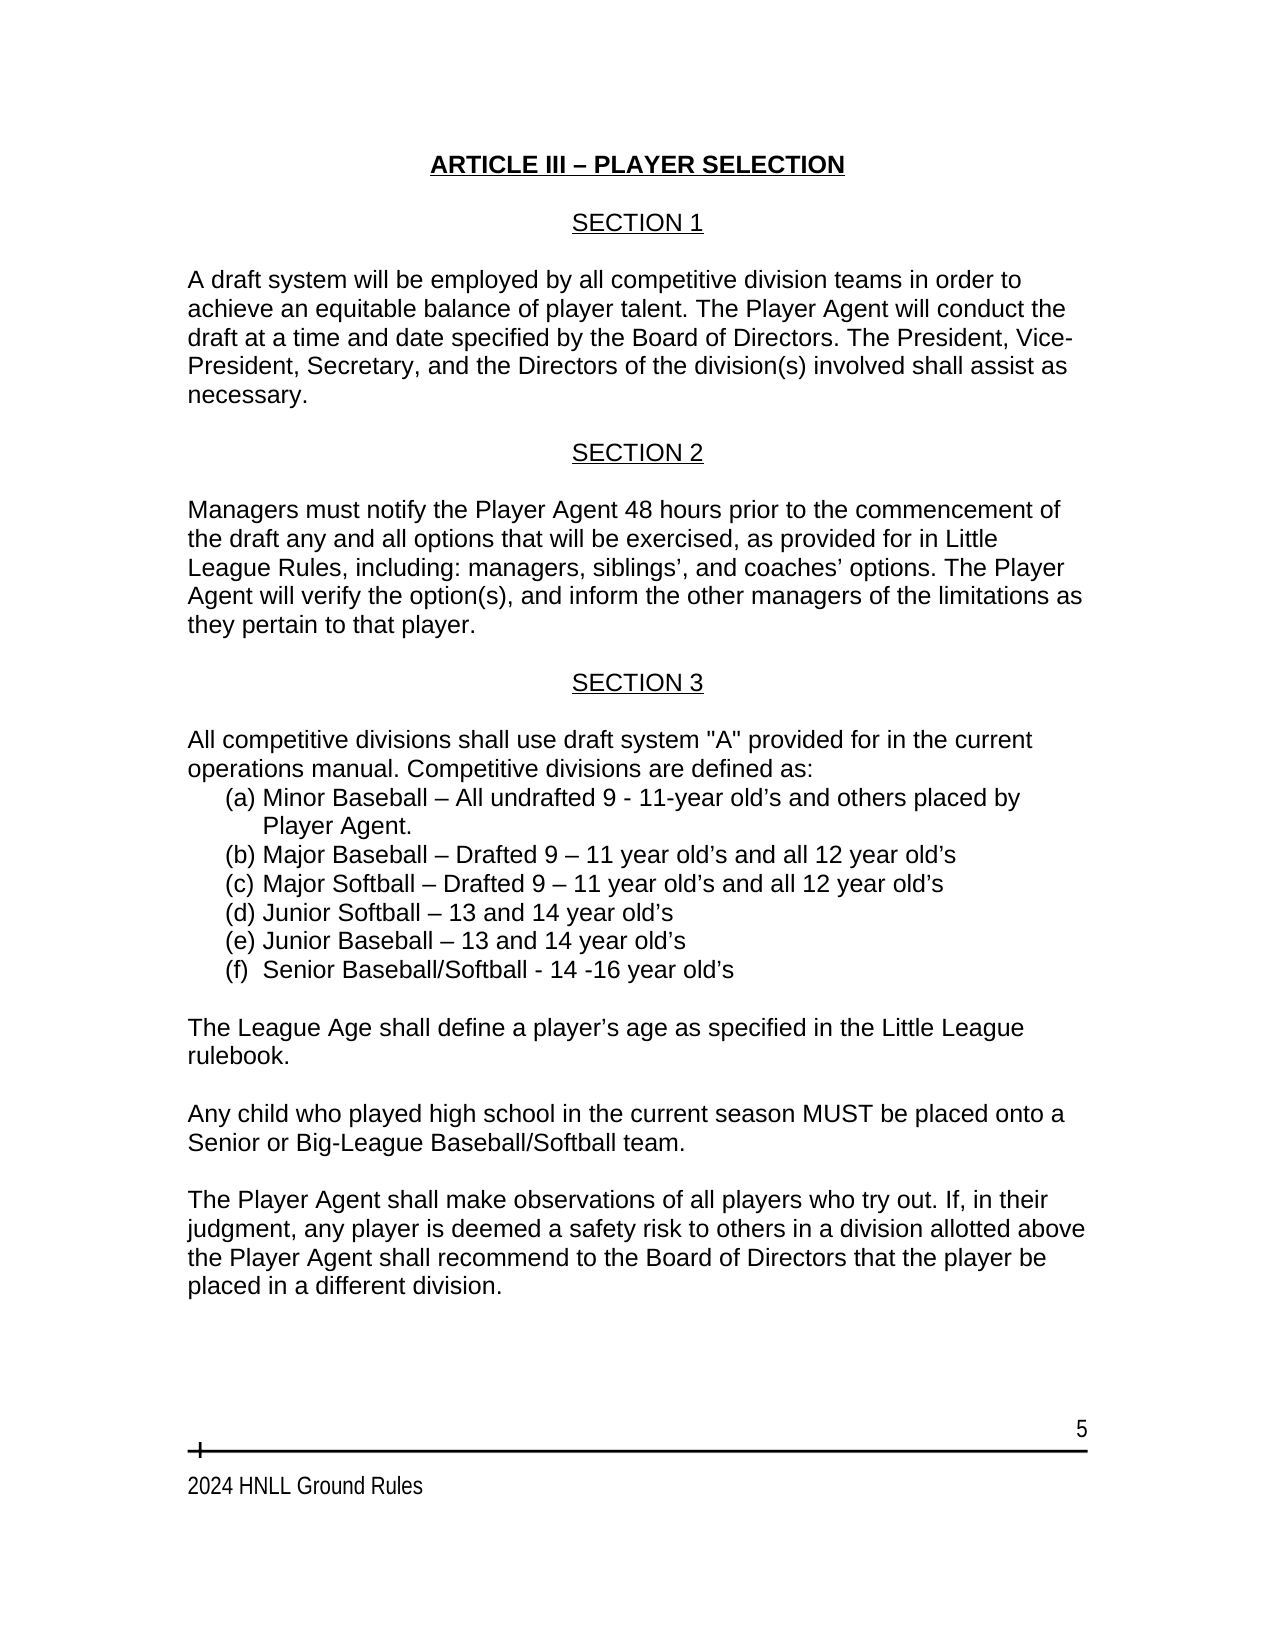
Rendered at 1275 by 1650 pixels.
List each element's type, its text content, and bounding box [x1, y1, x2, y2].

list Major Baseball – Drafted 9 – 11 year old’s and all 12 year old’s [225, 840, 1087, 869]
text All competitive divisions shall use draft system "A" provided for in the current operations manual. Competitive divisions are defined as: [187, 725, 1087, 782]
list Major Softball – Drafted 9 – 11 year old’s and all 12 year old’s [225, 869, 1087, 897]
text Managers must notify the Player Agent 48 hours prior to the commencement of the draft any and all options that will be exercised, as provided for in Little League Rules, including: managers, siblings’, and coaches’ options. The Player Agent will verify the option(s), and inform the other managers of the limitations as they pertain to that player. [187, 495, 1087, 639]
text ARTICLE III – PLAYER SELECTION [187, 150, 1087, 179]
list Senior Baseball/Softball - 14 -16 year old’s [225, 955, 1087, 984]
text SECTION 2 [187, 437, 1087, 466]
text The League Age shall define a player’s age as specified in the Little League rulebook. [187, 1012, 1087, 1070]
text A draft system will be employed by all competitive division teams in order to achieve an equitable balance of player talent. The Player Agent will conduct the draft at a time and date specified by the Board of Directors. The President, Vice-President, Secretary, and the Directors of the division(s) involved shall assist as necessary. [187, 265, 1087, 409]
picture [187, 1442, 1088, 1458]
list Minor Baseball – All undrafted 9 - 11-year old’s and others placed by Player Agent. [225, 782, 1087, 840]
text SECTION 3 [187, 667, 1087, 696]
list Junior Baseball – 13 and 14 year old’s [225, 926, 1087, 955]
text Any child who played high school in the current season MUST be placed onto a Senior or Big-League Baseball/Softball team. [187, 1099, 1087, 1156]
text The Player Agent shall make observations of all players who try out. If, in their judgment, any player is deemed a safety risk to others in a division allotted above the Player Agent shall recommend to the Board of Directors that the player be placed in a different division. [187, 1185, 1087, 1300]
text SECTION 1 [187, 207, 1087, 236]
list Junior Softball – 13 and 14 year old’s [225, 897, 1087, 926]
